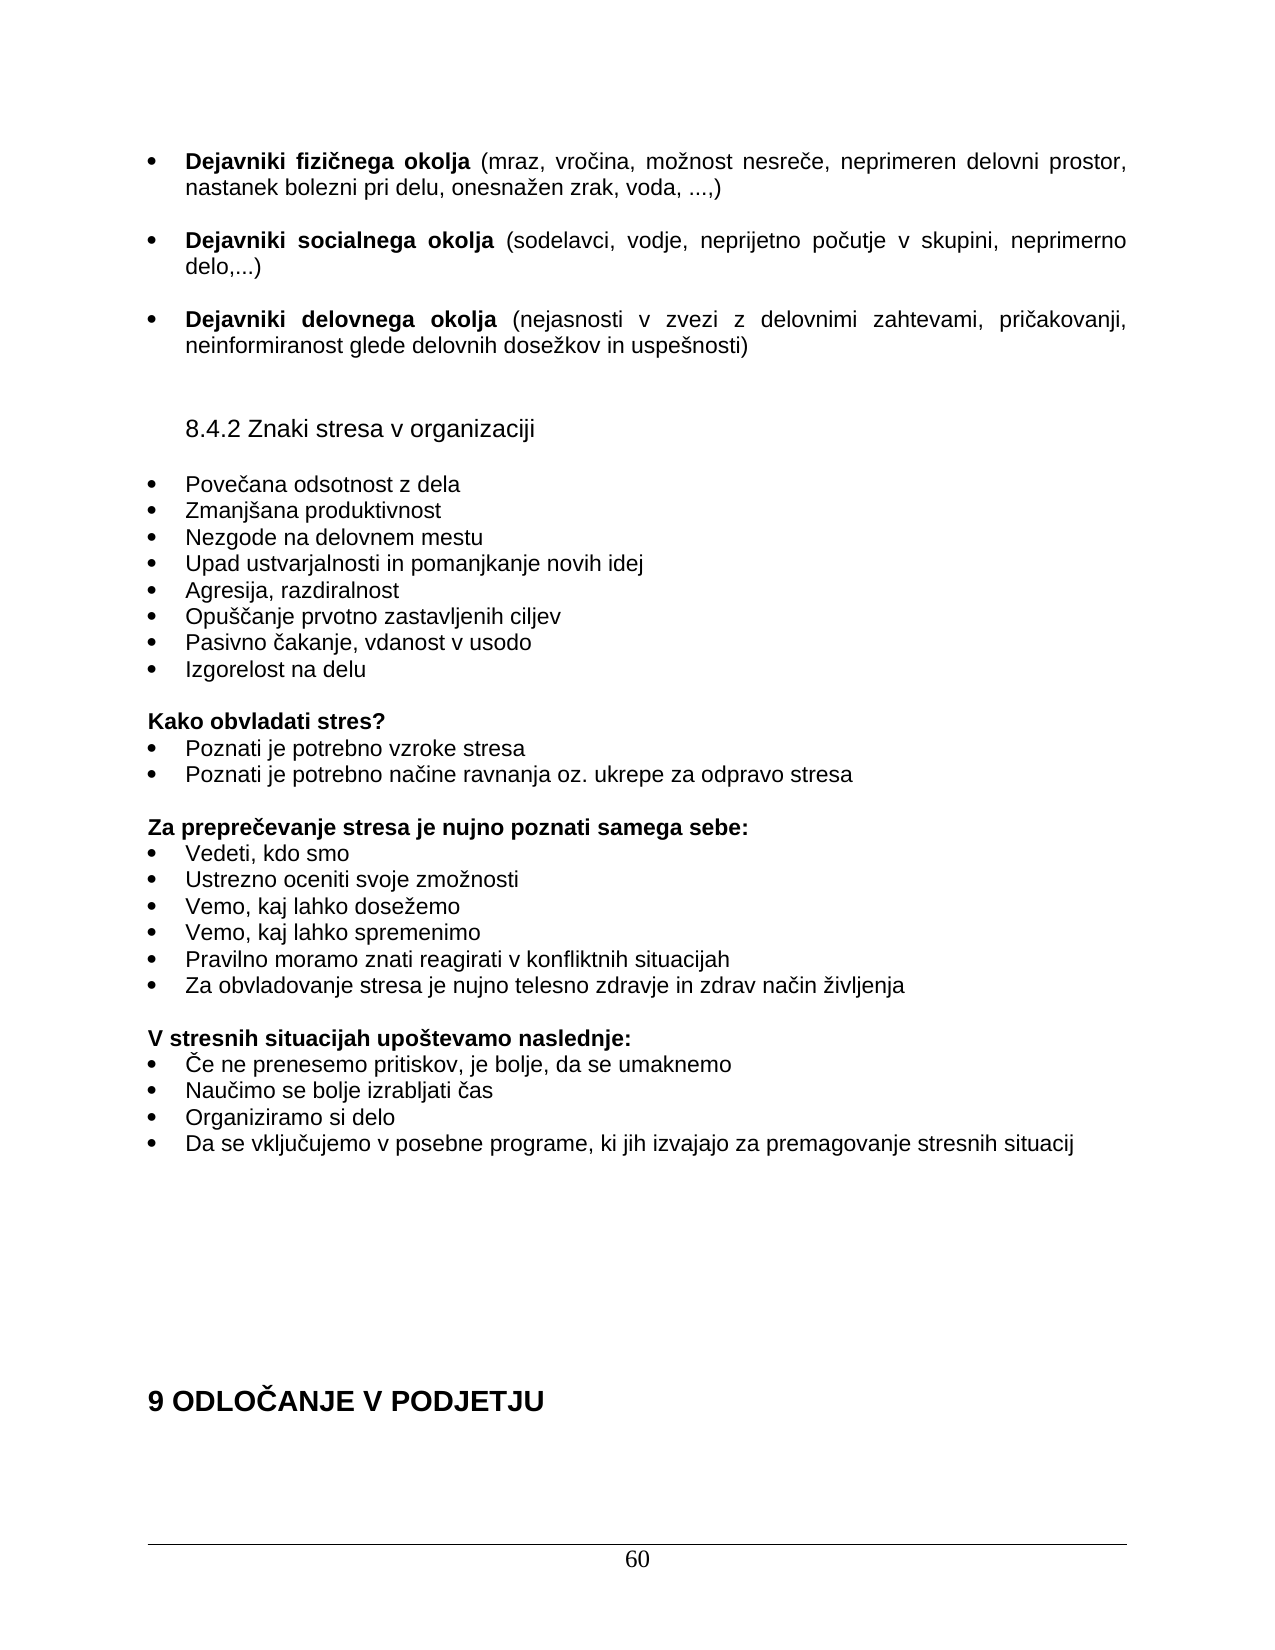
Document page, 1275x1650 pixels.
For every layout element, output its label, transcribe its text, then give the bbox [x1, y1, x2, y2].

list Če ne prenesemo pritiskov, je bolje, da se umaknemo [148, 1051, 1127, 1077]
list Vemo, kaj lahko dosežemo [148, 893, 1127, 919]
list Organiziramo si delo [148, 1104, 1127, 1130]
list Poznati je potrebno vzroke stresa [148, 735, 1127, 761]
list Dejavniki delovnega okolja (nejasnosti v zvezi z delovnimi zahtevami, pričakovanji, neinformiranost glede delovnih dosežkov in uspešnosti) [148, 306, 1127, 358]
list Povečana odsotnost z dela [148, 471, 1127, 497]
list Vemo, kaj lahko spremenimo [148, 919, 1127, 946]
text Kako obvladati stres? [148, 708, 1127, 735]
list Naučimo se bolje izrabljati čas [148, 1077, 1127, 1104]
list Dejavniki socialnega okolja (sodelavci, vodje, neprijetno počutje v skupini, neprimerno delo,...) [148, 227, 1127, 279]
list Nezgode na delovnem mestu [148, 524, 1127, 550]
list Izgorelost na delu [148, 656, 1127, 682]
list Da se vključujemo v posebne programe, ki jih izvajajo za premagovanje stresnih situacij [148, 1130, 1127, 1156]
list Ustrezno oceniti svoje zmožnosti [148, 866, 1127, 893]
list Zmanjšana produktivnost [148, 497, 1127, 524]
list Agresija, razdiralnost [148, 577, 1127, 603]
list Pasivno čakanje, vdanost v usodo [148, 629, 1127, 656]
list Dejavniki fizičnega okolja (mraz, vročina, možnost nesreče, neprimeren delovni prostor, nastanek bolezni pri delu, onesnažen zrak, voda, ...,) [148, 148, 1127, 200]
subtitle 9 ODLOČANJE V PODJETJU [148, 1384, 1127, 1417]
list Za obvladovanje stresa je nujno telesno zdravje in zdrav način življenja [148, 972, 1127, 998]
list Vedeti, kdo smo [148, 840, 1127, 866]
text Za preprečevanje stresa je nujno poznati samega sebe: [148, 814, 1127, 840]
list Pravilno moramo znati reagirati v konfliktnih situacijah [148, 946, 1127, 972]
list Upad ustvarjalnosti in pomanjkanje novih idej [148, 550, 1127, 577]
text V stresnih situacijah upoštevamo naslednje: [148, 1024, 1127, 1051]
list Opuščanje prvotno zastavljenih ciljev [148, 603, 1127, 629]
list Poznati je potrebno načine ravnanja oz. ukrepe za odpravo stresa [148, 761, 1127, 787]
subtitle 8.4.2 Znaki stresa v organizaciji [185, 414, 1127, 442]
